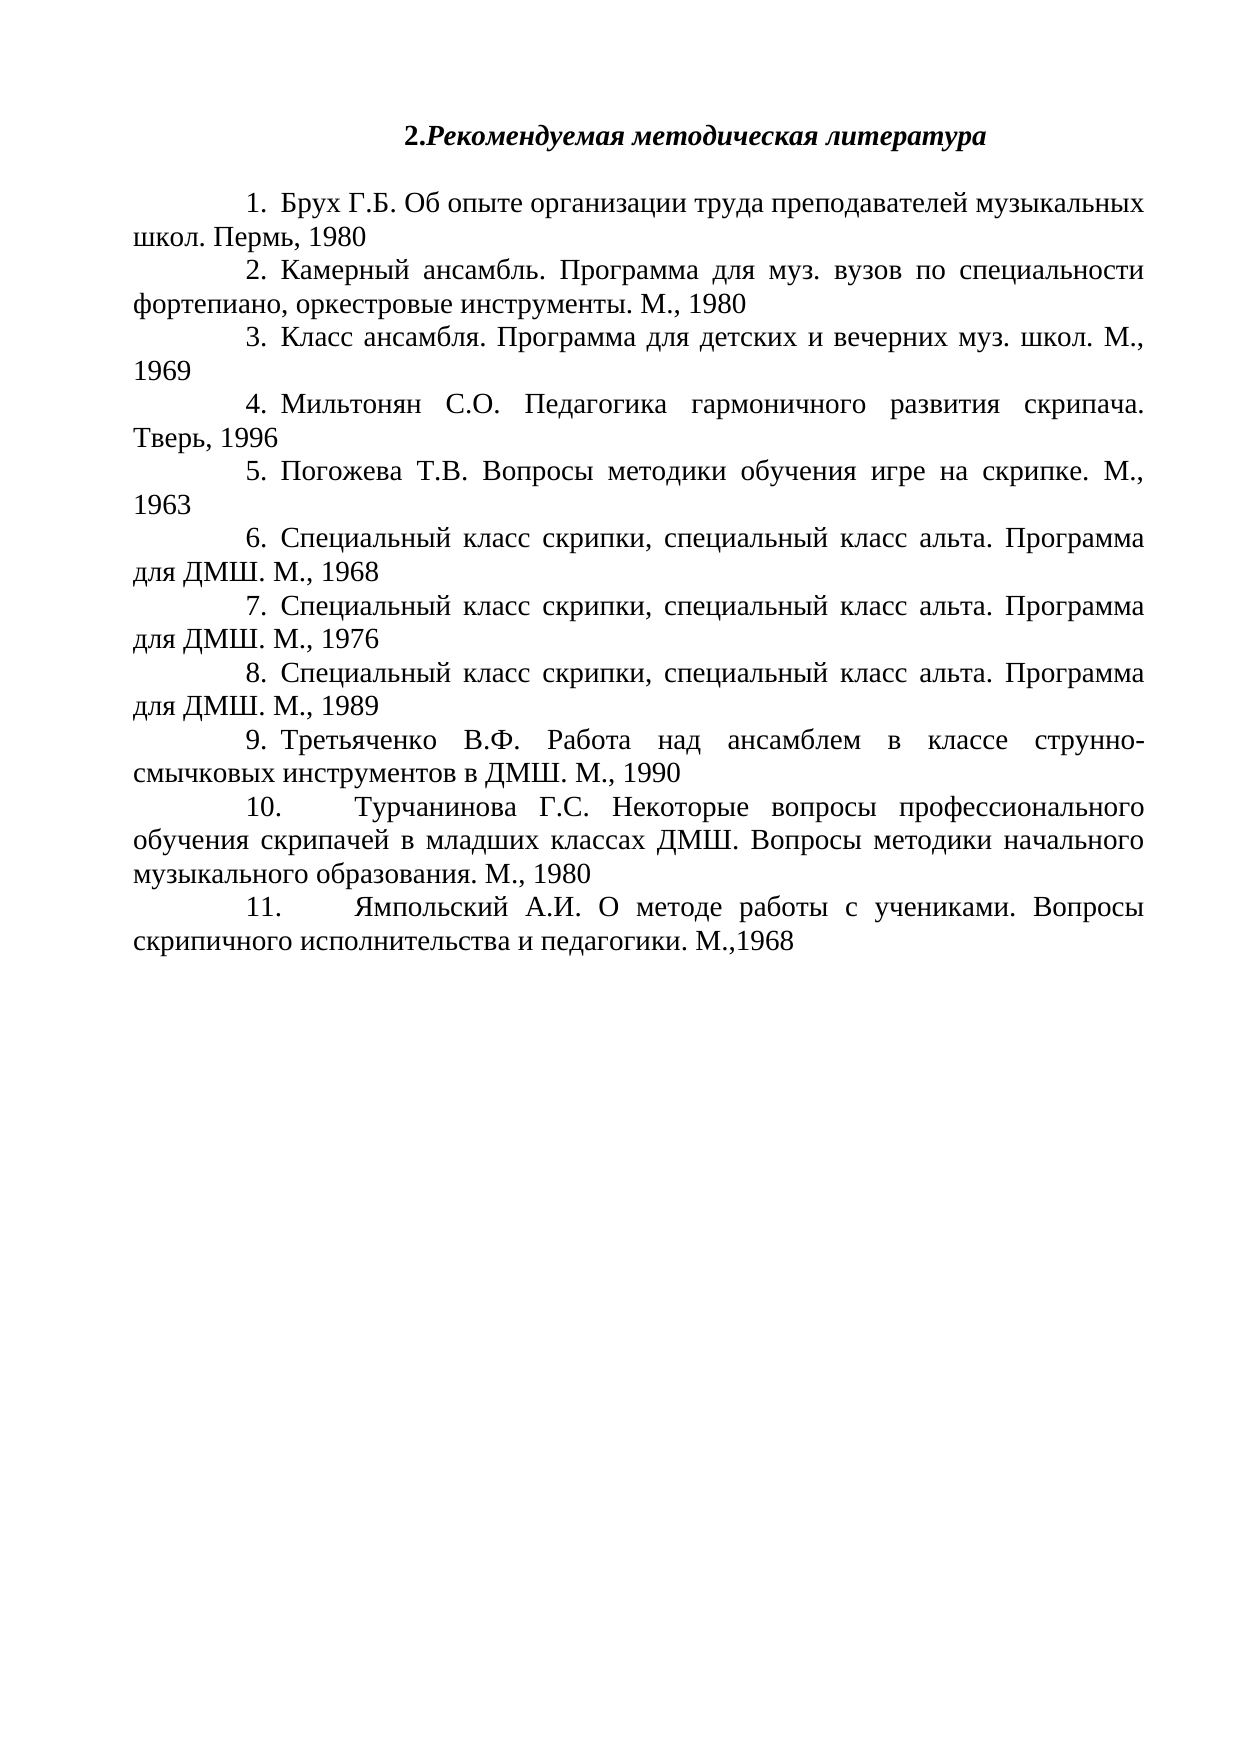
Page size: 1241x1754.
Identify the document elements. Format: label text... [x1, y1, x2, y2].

list Погожева Т.В. Вопросы методики обучения игре на скрипке. М., 1963 [133, 453, 1145, 521]
list Брух Г.Б. Об опыте организации труда преподавателей музыкальных школ. Пермь, 1980 [133, 185, 1145, 252]
list Класс ансамбля. Программа для детских и вечерних муз. школ. М., 1969 [133, 319, 1145, 386]
list Мильтонян С.О. Педагогика гармоничного развития скрипача. Тверь, 1996 [133, 386, 1145, 453]
list Третьяченко В.Ф. Работа над ансамблем в классе струнно-смычковых инструментов в ДМШ. М., 1990 [133, 722, 1145, 789]
list Специальный класс скрипки, специальный класс альта. Программа для ДМШ. М., 1968 [133, 521, 1145, 588]
list Камерный ансамбль. Программа для муз. вузов по специальности фортепиано, оркестровые инструменты. М., 1980 [133, 252, 1145, 319]
list Специальный класс скрипки, специальный класс альта. Программа для ДМШ. М., 1976 [133, 588, 1145, 655]
list Ямпольский А.И. О методе работы с учениками. Вопросы скрипичного исполнительства и педагогики. М.,1968 [133, 889, 1145, 957]
text 2.Рекомендуемая методическая литература [133, 118, 1145, 152]
list Специальный класс скрипки, специальный класс альта. Программа для ДМШ. М., 1989 [133, 655, 1145, 722]
list Турчанинова Г.С. Некоторые вопросы профессионального обучения скрипачей в младших классах ДМШ. Вопросы методики начального музыкального образования. М., 1980 [133, 789, 1145, 889]
